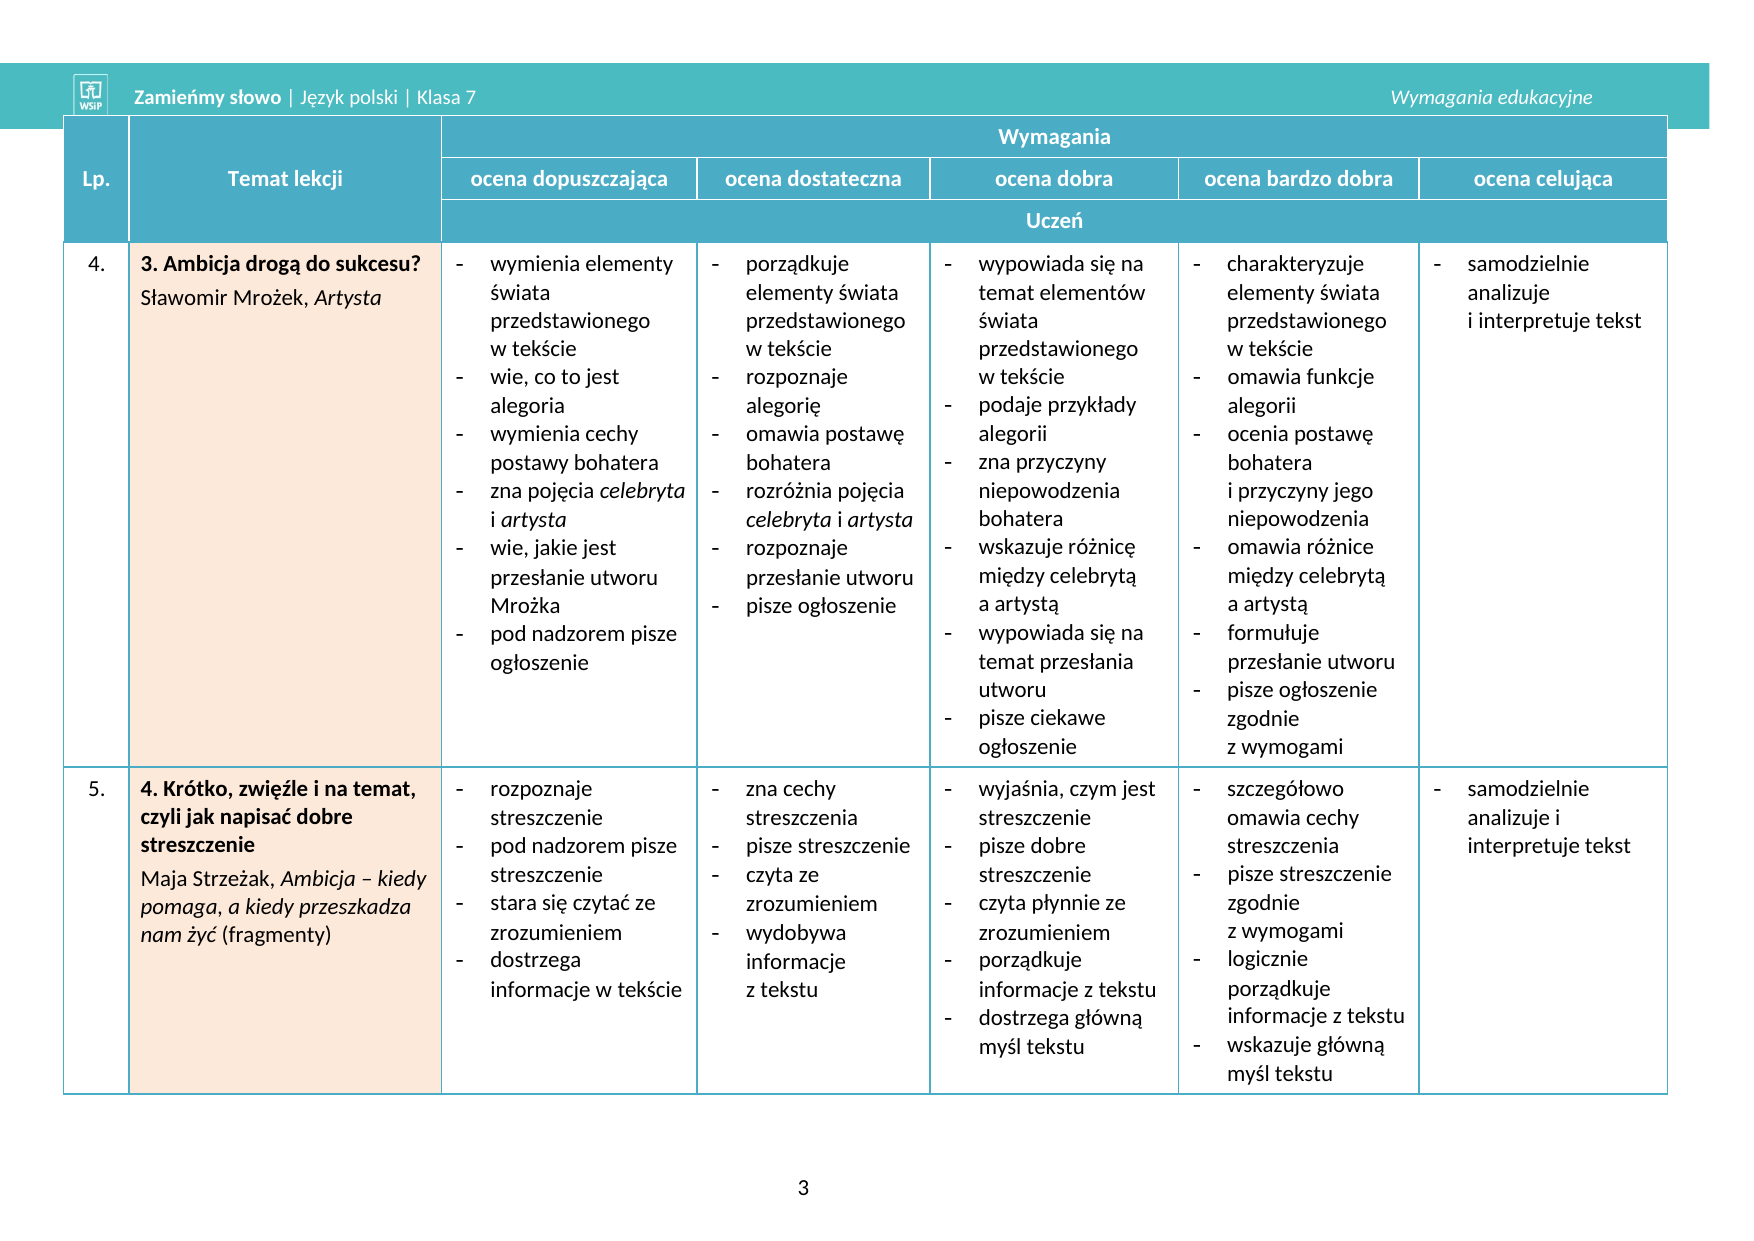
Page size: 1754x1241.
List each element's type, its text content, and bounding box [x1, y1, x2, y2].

table_cell charakteryzuje elementy świata przedstawionego w tekście omawia funkcje alegorii ocenia postawę bohatera i przyczyny jego niepowodzenia omawia różnice między celebrytą a artystą formułuje przesłanie utworu pisze ogłoszenie zgodnie z wymogami [1179, 243, 1418, 766]
table_cell szczegółowo omawia cechy streszczenia pisze streszczenie zgodnie z wymogami logicznie porządkuje informacje z tekstu wskazuje główną myśl tekstu [1179, 768, 1418, 1093]
table_cell wyjaśnia, czym jest streszczenie pisze dobre streszczenie czyta płynnie ze zrozumieniem porządkuje informacje z tekstu dostrzega główną myśl tekstu [931, 768, 1178, 1093]
table_cell ocena dopuszczająca [442, 158, 696, 199]
table_cell samodzielnie analizuje i interpretuje tekst [1420, 768, 1667, 1093]
table_cell wymienia elementy świata przedstawionego w tekście wie, co to jest alegoria wymienia cechy postawy bohatera zna pojęcia celebryta i artysta wie, jakie jest przesłanie utworu Mrożka pod nadzorem pisze ogłoszenie [442, 243, 696, 766]
table_cell ocena celująca [1420, 158, 1667, 199]
table_cell porządkuje elementy świata przedstawionego w tekście rozpoznaje alegorię omawia postawę bohatera rozróżnia pojęcia celebryta i artysta rozpoznaje przesłanie utworu pisze ogłoszenie [698, 243, 929, 766]
table_cell Uczeń [442, 200, 1667, 241]
table_cell 4. [64, 243, 128, 766]
table_header Lp. [64, 116, 128, 241]
table_cell zna cechy streszczenia pisze streszczenie czyta ze zrozumieniem wydobywa informacje z tekstu [698, 768, 929, 1093]
table_cell ocena bardzo dobra [1179, 158, 1418, 199]
table_cell ocena dobra [931, 158, 1178, 199]
table_header Temat lekcji [130, 116, 441, 241]
table_cell wypowiada się na temat elementów świata przedstawionego w tekście podaje przykłady alegorii zna przyczyny niepowodzenia bohatera wskazuje różnicę między celebrytą a artystą wypowiada się na temat przesłania utworu pisze ciekawe ogłoszenie [931, 243, 1178, 766]
table_cell samodzielnie analizuje i interpretuje tekst [1420, 243, 1667, 766]
table_cell 4. Krótko, zwięźle i na temat, czyli jak napisać dobre streszczenie Maja Strzeżak, Ambicja – kiedy pomaga, a kiedy przeszkadza nam żyć (fragmenty) [130, 768, 441, 1093]
table_cell 3. Ambicja drogą do sukcesu? Sławomir Mrożek, Artysta [130, 243, 441, 766]
table_cell ocena dostateczna [698, 158, 929, 199]
table_cell 5. [64, 768, 128, 1093]
table_cell rozpoznaje streszczenie pod nadzorem pisze streszczenie stara się czytać ze zrozumieniem dostrzega informacje w tekście [442, 768, 696, 1093]
picture [0, 63, 1710, 129]
table_header Wymagania [442, 116, 1667, 157]
